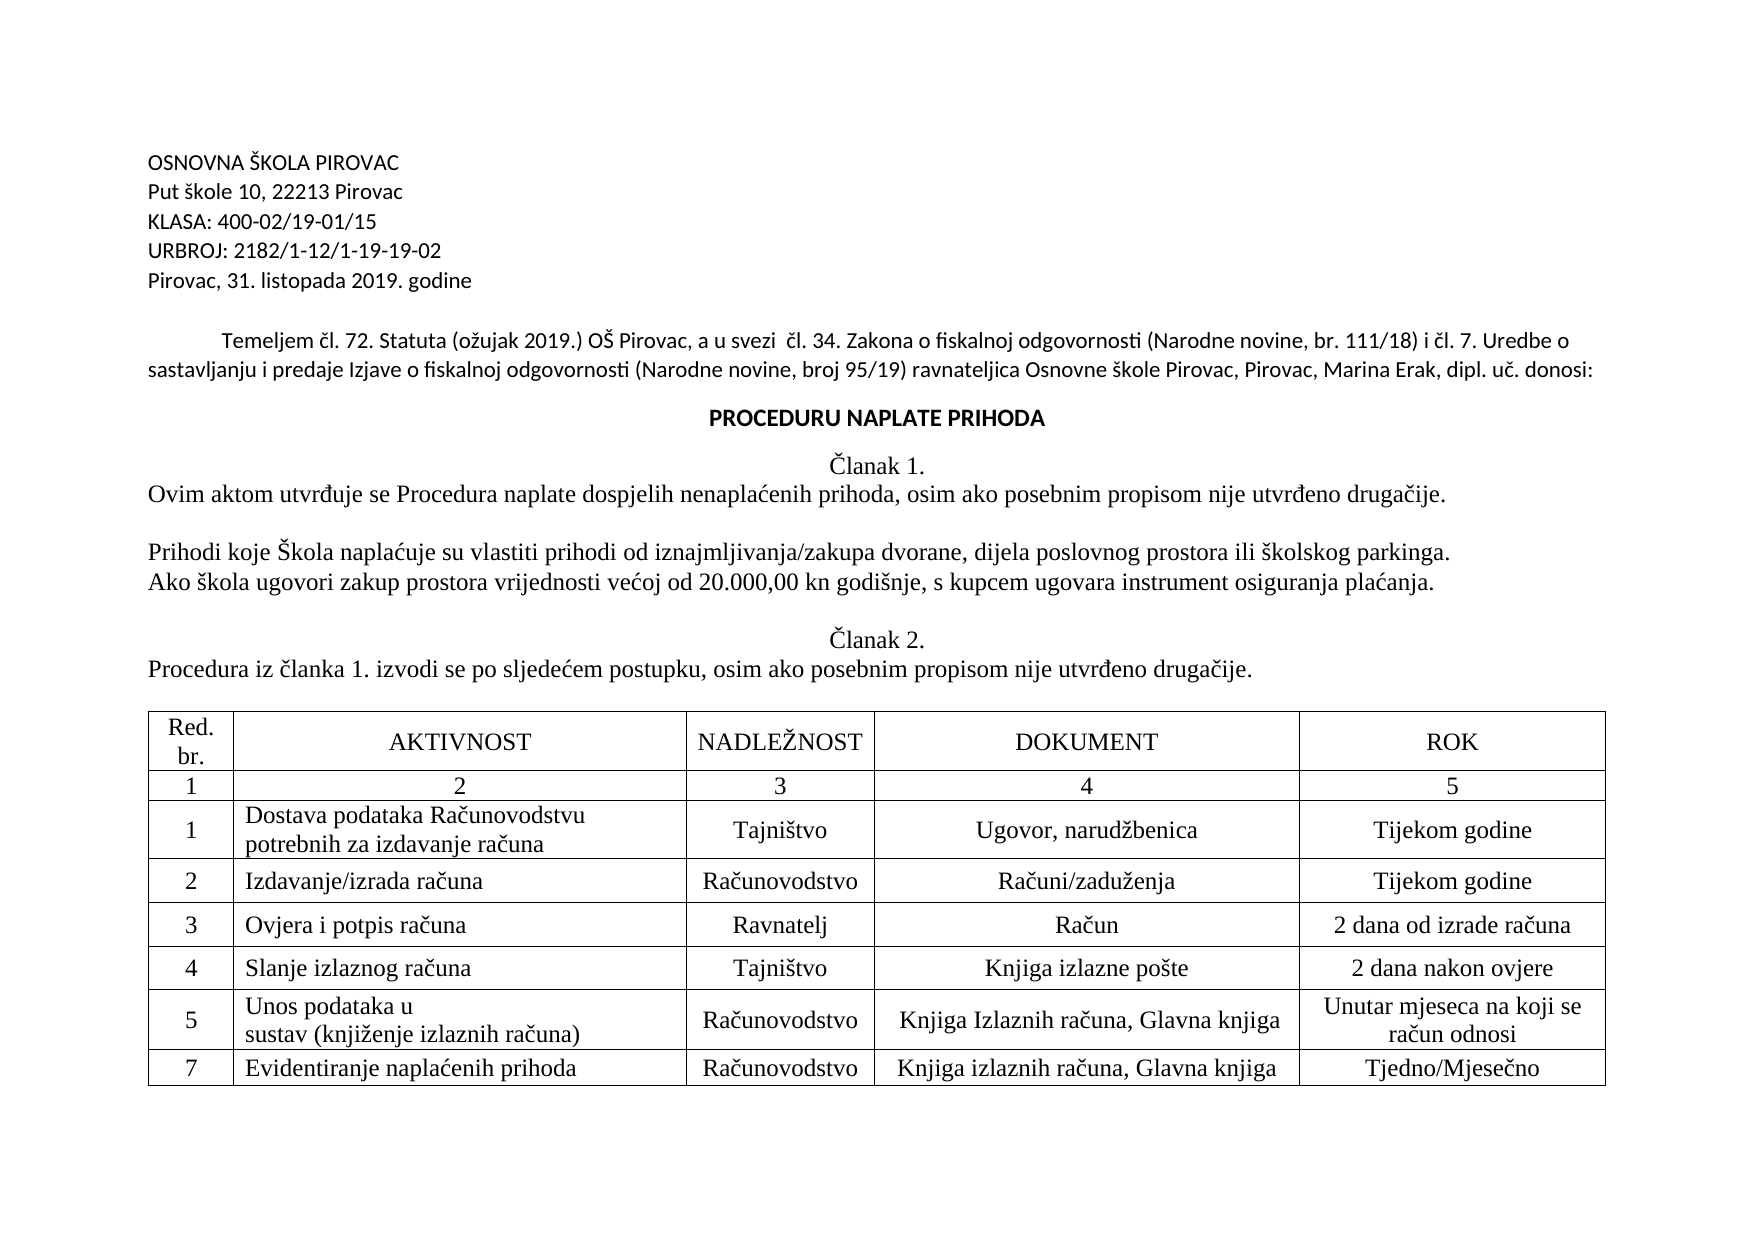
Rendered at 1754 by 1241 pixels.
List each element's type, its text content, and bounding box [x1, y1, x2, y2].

text Put škole 10, 22213 Pirovac [148, 177, 1606, 205]
text Ovim aktom utvrđuje se Procedura naplate dospjelih nenaplaćenih prihoda, osim ako posebnim propisom nije utvrđeno drugačije. [148, 479, 1606, 508]
table_cell 2 [234, 771, 686, 799]
text Procedura iz članka 1. izvodi se po sljedećem postupku, osim ako posebnim propisom nije utvrđeno drugačije. [148, 654, 1606, 682]
table_cell Knjiga Izlaznih računa, Glavna knjiga [875, 990, 1299, 1049]
table_cell Računi/zaduženja [875, 859, 1299, 902]
table_cell Unos podataka u sustav (knjiženje izlaznih računa) [234, 990, 686, 1049]
table_cell Ravnatelj [687, 903, 874, 946]
table_header NADLEŽNOST [687, 712, 874, 770]
table_cell Ovjera i potpis računa [234, 903, 686, 946]
table_cell 2 [149, 859, 233, 902]
table_cell 3 [149, 903, 233, 946]
table_cell Tjedno/Mjesečno [1300, 1050, 1605, 1084]
table_cell Račun [875, 903, 1299, 946]
table_cell 3 [687, 771, 874, 799]
table_header AKTIVNOST [234, 712, 686, 770]
text Pirovac, 31. listopada 2019. godine [148, 266, 1606, 294]
table_cell Knjiga izlaznih računa, Glavna knjiga [875, 1050, 1299, 1084]
table_cell 2 dana nakon ovjere [1300, 947, 1605, 989]
text OSNOVNA ŠKOLA PIROVAC [148, 148, 1606, 176]
text Članak 2. [148, 625, 1606, 654]
table_header Red. br. [149, 712, 233, 770]
text Ako škola ugovori zakup prostora vrijednosti većoj od 20.000,00 kn godišnje, s kupcem ugovara instrument osiguranja plaćanja. [148, 567, 1606, 596]
table_cell Računovodstvo [687, 990, 874, 1049]
table_cell 5 [1300, 771, 1605, 799]
table_cell Tajništvo [687, 947, 874, 989]
text Prihodi koje Škola naplaćuje su vlastiti prihodi od iznajmljivanja/zakupa dvorane, dijela poslovnog prostora ili školskog parkinga. [148, 537, 1606, 566]
table_cell 4 [149, 947, 233, 989]
text Temeljem čl. 72. Statuta (ožujak 2019.) OŠ Pirovac, a u svezi čl. 34. Zakona o fiskalnoj odgovornosti (Narodne novine, br. 111/18) i čl. 7. Uredbe o sastavljanju i predaje Izjave o fiskalnoj odgovornosti (Narodne novine, broj 95/19) ravnateljica Osnovne škole Pirovac, Pirovac, Marina Erak, dipl. uč. donosi: [148, 326, 1606, 383]
table_cell 5 [149, 990, 233, 1049]
table_header DOKUMENT [875, 712, 1299, 770]
table_cell Računovodstvo [687, 1050, 874, 1084]
table_cell 2 dana od izrade računa [1300, 903, 1605, 946]
table_cell Izdavanje/izrada računa [234, 859, 686, 902]
table_cell Unutar mjeseca na koji se račun odnosi [1300, 990, 1605, 1049]
table_cell 7 [149, 1050, 233, 1084]
text PROCEDURU NAPLATE PRIHODA [148, 402, 1606, 432]
table_cell Ugovor, narudžbenica [875, 801, 1299, 858]
table_cell 1 [149, 801, 233, 858]
table_cell Tijekom godine [1300, 801, 1605, 858]
table_header ROK [1300, 712, 1605, 770]
table_cell Evidentiranje naplaćenih prihoda [234, 1050, 686, 1084]
table_cell Dostava podataka Računovodstvu potrebnih za izdavanje računa [234, 801, 686, 858]
text KLASA: 400-02/19-01/15 [148, 207, 1606, 235]
text Članak 1. [148, 451, 1606, 479]
table_cell Knjiga izlazne pošte [875, 947, 1299, 989]
text URBROJ: 2182/1-12/1-19-19-02 [148, 237, 1606, 265]
table_cell Slanje izlaznog računa [234, 947, 686, 989]
table_cell Tijekom godine [1300, 859, 1605, 902]
table_cell 4 [875, 771, 1299, 799]
table_cell Računovodstvo [687, 859, 874, 902]
table_cell Tajništvo [687, 801, 874, 858]
table_cell 1 [149, 771, 233, 799]
